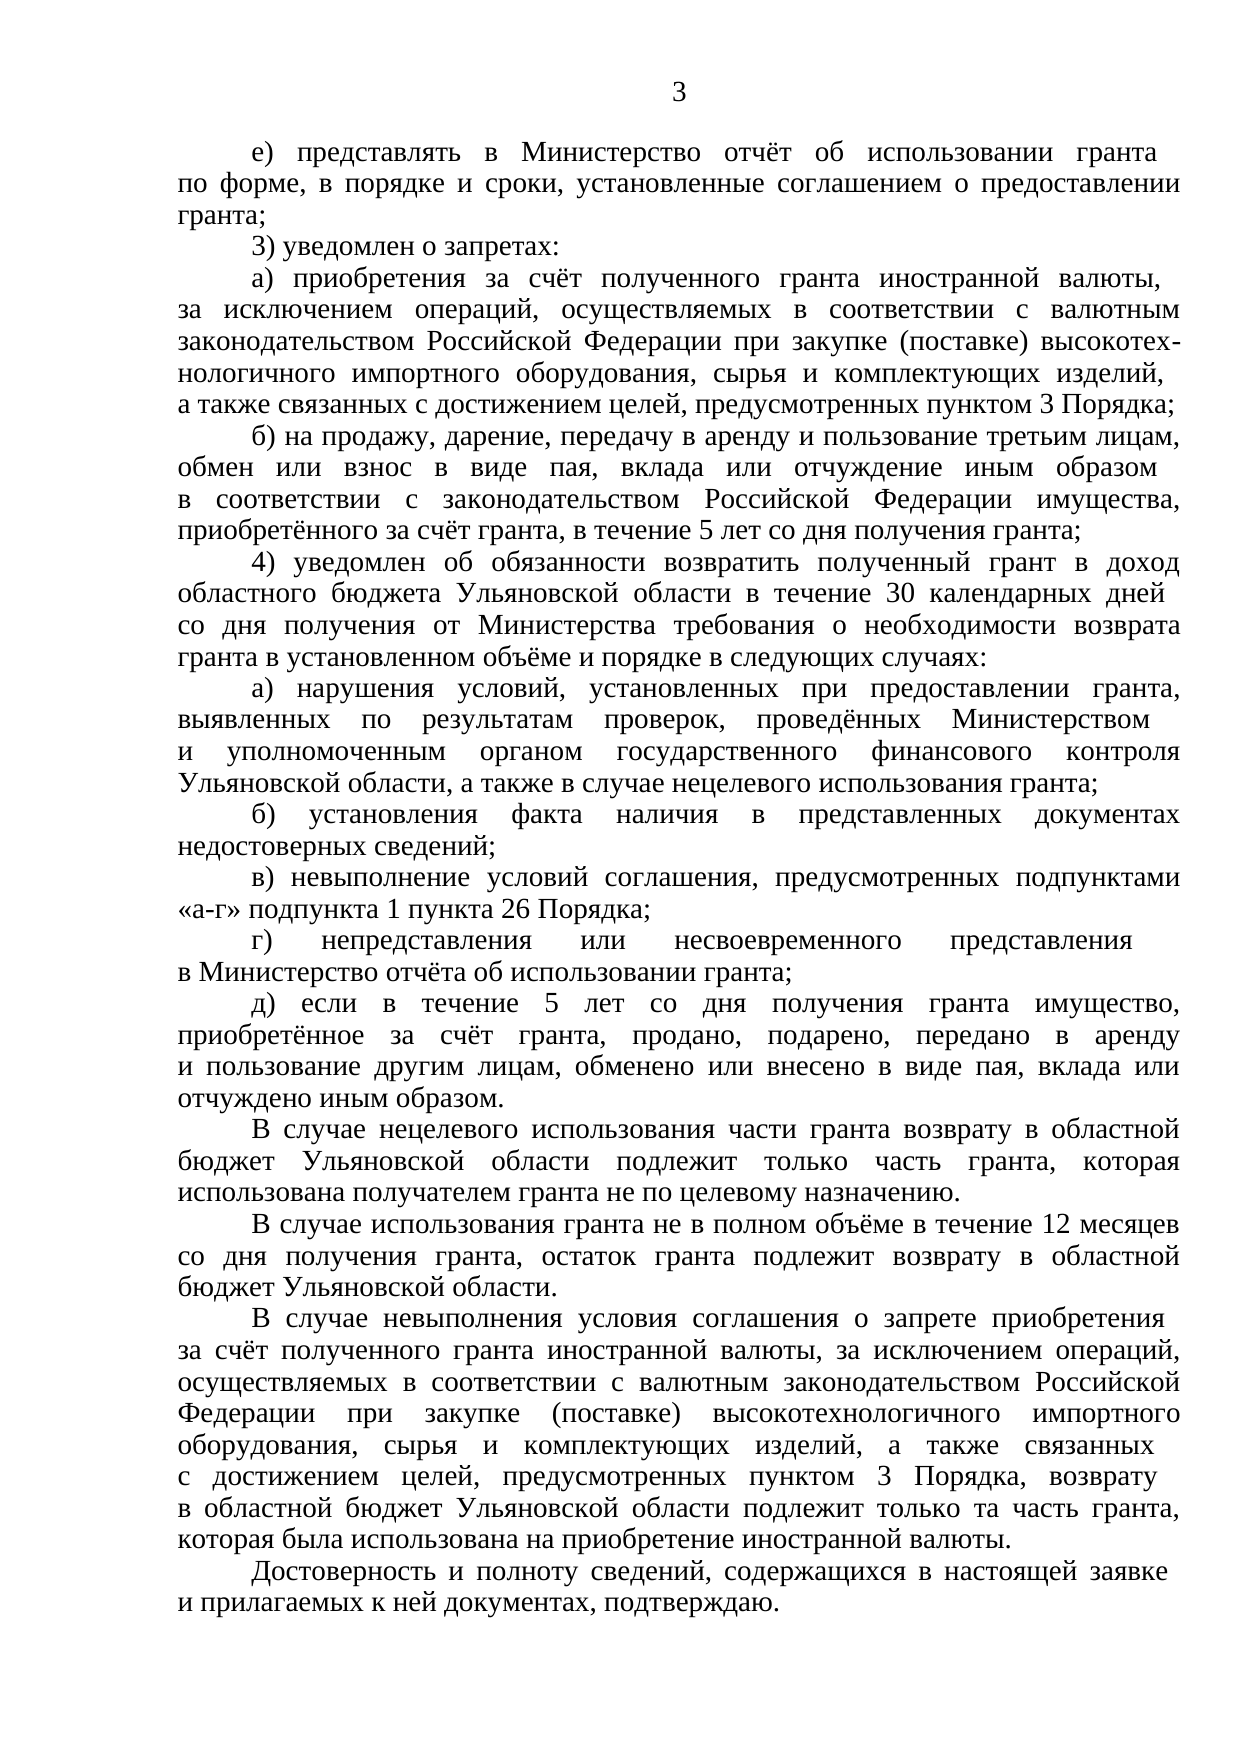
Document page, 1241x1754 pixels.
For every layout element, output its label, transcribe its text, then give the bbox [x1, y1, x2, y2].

text б) установления факта наличия в представленных документах недостоверных сведений; [177, 798, 1181, 861]
text д) если в течение 5 лет со дня получения гранта имущество, приобретённое за счёт гранта, продано, подарено, передано в аренду и пользование другим лицам, обменено или внесено в виде пая, вклада или отчуждено иным образом. [177, 987, 1181, 1113]
text а) нарушения условий, установленных при предоставлении гранта, выявленных по результатам проверок, проведённых Министерством и уполномоченным органом государственного финансового контроля Ульяновской области, а также в случае нецелевого использования гранта; [177, 672, 1181, 798]
text в) невыполнение условий соглашения, предусмотренных подпунктами «а-г» подпункта 1 пункта 26 Порядка; [177, 861, 1181, 924]
text В случае невыполнения условия соглашения о запрете приобретения за счёт полученного гранта иностранной валюты, за исключением операций, осуществляемых в соответствии с валютным законодательством Российской Федерации при закупке (поставке) высокотехнологичного импортного оборудования, сырья и комплектующих изделий, а также связанных с достижением целей, предусмотренных пунктом 3 Порядка, возврату в областной бюджет Ульяновской области подлежит только та часть гранта, которая была использована на приобретение иностранной валюты. [177, 1303, 1181, 1555]
text 4) уведомлен об обязанности возвратить полученный грант в доход областного бюджета Ульяновской области в течение 30 календарных дней со дня получения от Министерства требования о необходимости возврата гранта в установленном объёме и порядке в следующих случаях: [177, 546, 1181, 672]
text а) приобретения за счёт полученного гранта иностранной валюты, за исключением операций, осуществляемых в соответствии с валютным законодательством Российской Федерации при закупке (поставке) высокотехнологичного импортного оборудования, сырья и комплектующих изделий, а также связанных с достижением целей, предусмотренных пунктом 3 Порядка; [177, 262, 1181, 420]
text 3) уведомлен о запретах: [177, 231, 1181, 262]
text В случае использования гранта не в полном объёме в течение 12 месяцев со дня получения гранта, остаток гранта подлежит возврату в областной бюджет Ульяновской области. [177, 1208, 1181, 1303]
text В случае нецелевого использования части гранта возврату в областной бюджет Ульяновской области подлежит только часть гранта, которая использована получателем гранта не по целевому назначению. [177, 1113, 1181, 1208]
text е) представлять в Министерство отчёт об использовании гранта по форме, в порядке и сроки, установленные соглашением о предоставлении гранта; [177, 136, 1181, 231]
text Достоверность и полноту сведений, содержащихся в настоящей заявке и прилагаемых к ней документах, подтверждаю. [177, 1555, 1181, 1618]
text б) на продажу, дарение, передачу в аренду и пользование третьим лицам, обмен или взнос в виде пая, вклада или отчуждение иным образом в соответствии с законодательством Российской Федерации имущества, приобретённого за счёт гранта, в течение 5 лет со дня получения гранта; [177, 420, 1181, 546]
text г) непредставления или несвоевременного представления в Министерство отчёта об использовании гранта; [177, 924, 1181, 987]
